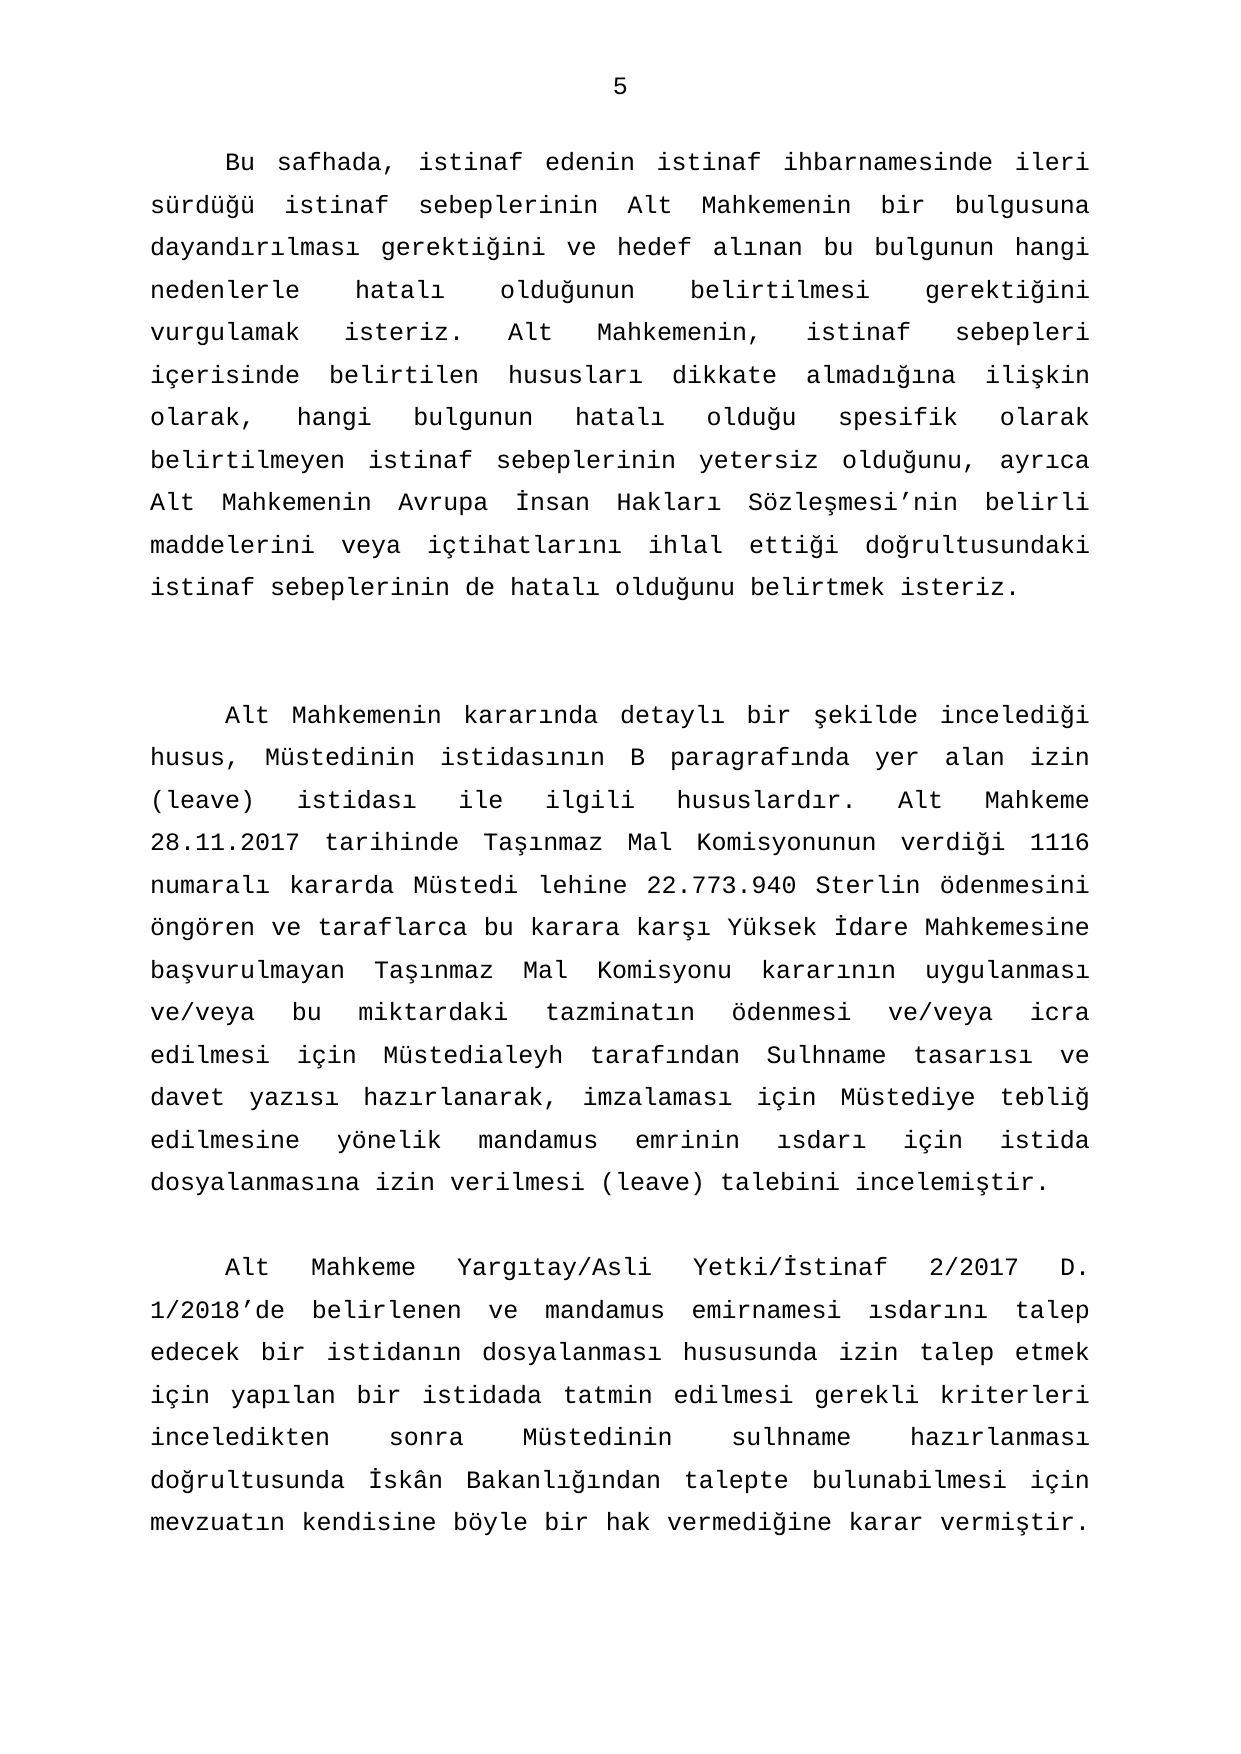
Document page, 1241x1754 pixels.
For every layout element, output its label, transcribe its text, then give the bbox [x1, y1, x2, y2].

text Alt Mahkemenin kararında detaylı bir şekilde incelediği husus, Müstedinin istidasının B paragrafında yer alan izin (leave) istidası ile ilgili hususlardır. Alt Mahkeme 28.11.2017 tarihinde Taşınmaz Mal Komisyonunun verdiği 1116 numaralı kararda Müstedi lehine 22.773.940 Sterlin ödenmesini öngören ve taraflarca bu karara karşı Yüksek İdare Mahkemesine başvurulmayan Taşınmaz Mal Komisyonu kararının uygulanması ve/veya bu miktardaki tazminatın ödenmesi ve/veya icra edilmesi için Müstedialeyh tarafından Sulhname tasarısı ve davet yazısı hazırlanarak, imzalaması için Müstediye tebliğ edilmesine yönelik mandamus emrinin ısdarı için istida dosyalanmasına izin verilmesi (leave) talebini incelemiştir. [150, 702, 1090, 1198]
text Bu safhada, istinaf edenin istinaf ihbarnamesinde ileri sürdüğü istinaf sebeplerinin Alt Mahkemenin bir bulgusuna dayandırılması gerektiğini ve hedef alınan bu bulgunun hangi nedenlerle hatalı olduğunun belirtilmesi gerektiğini vurgulamak isteriz. Alt Mahkemenin, istinaf sebepleri içerisinde belirtilen hususları dikkate almadığına ilişkin olarak, hangi bulgunun hatalı olduğu spesifik olarak belirtilmeyen istinaf sebeplerinin yetersiz olduğunu, ayrıca Alt Mahkemenin Avrupa İnsan Hakları Sözleşmesi’nin belirli maddelerini veya içtihatlarını ihlal ettiği doğrultusundaki istinaf sebeplerinin de hatalı olduğunu belirtmek isteriz. [150, 150, 1090, 603]
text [150, 1255, 1090, 1538]
